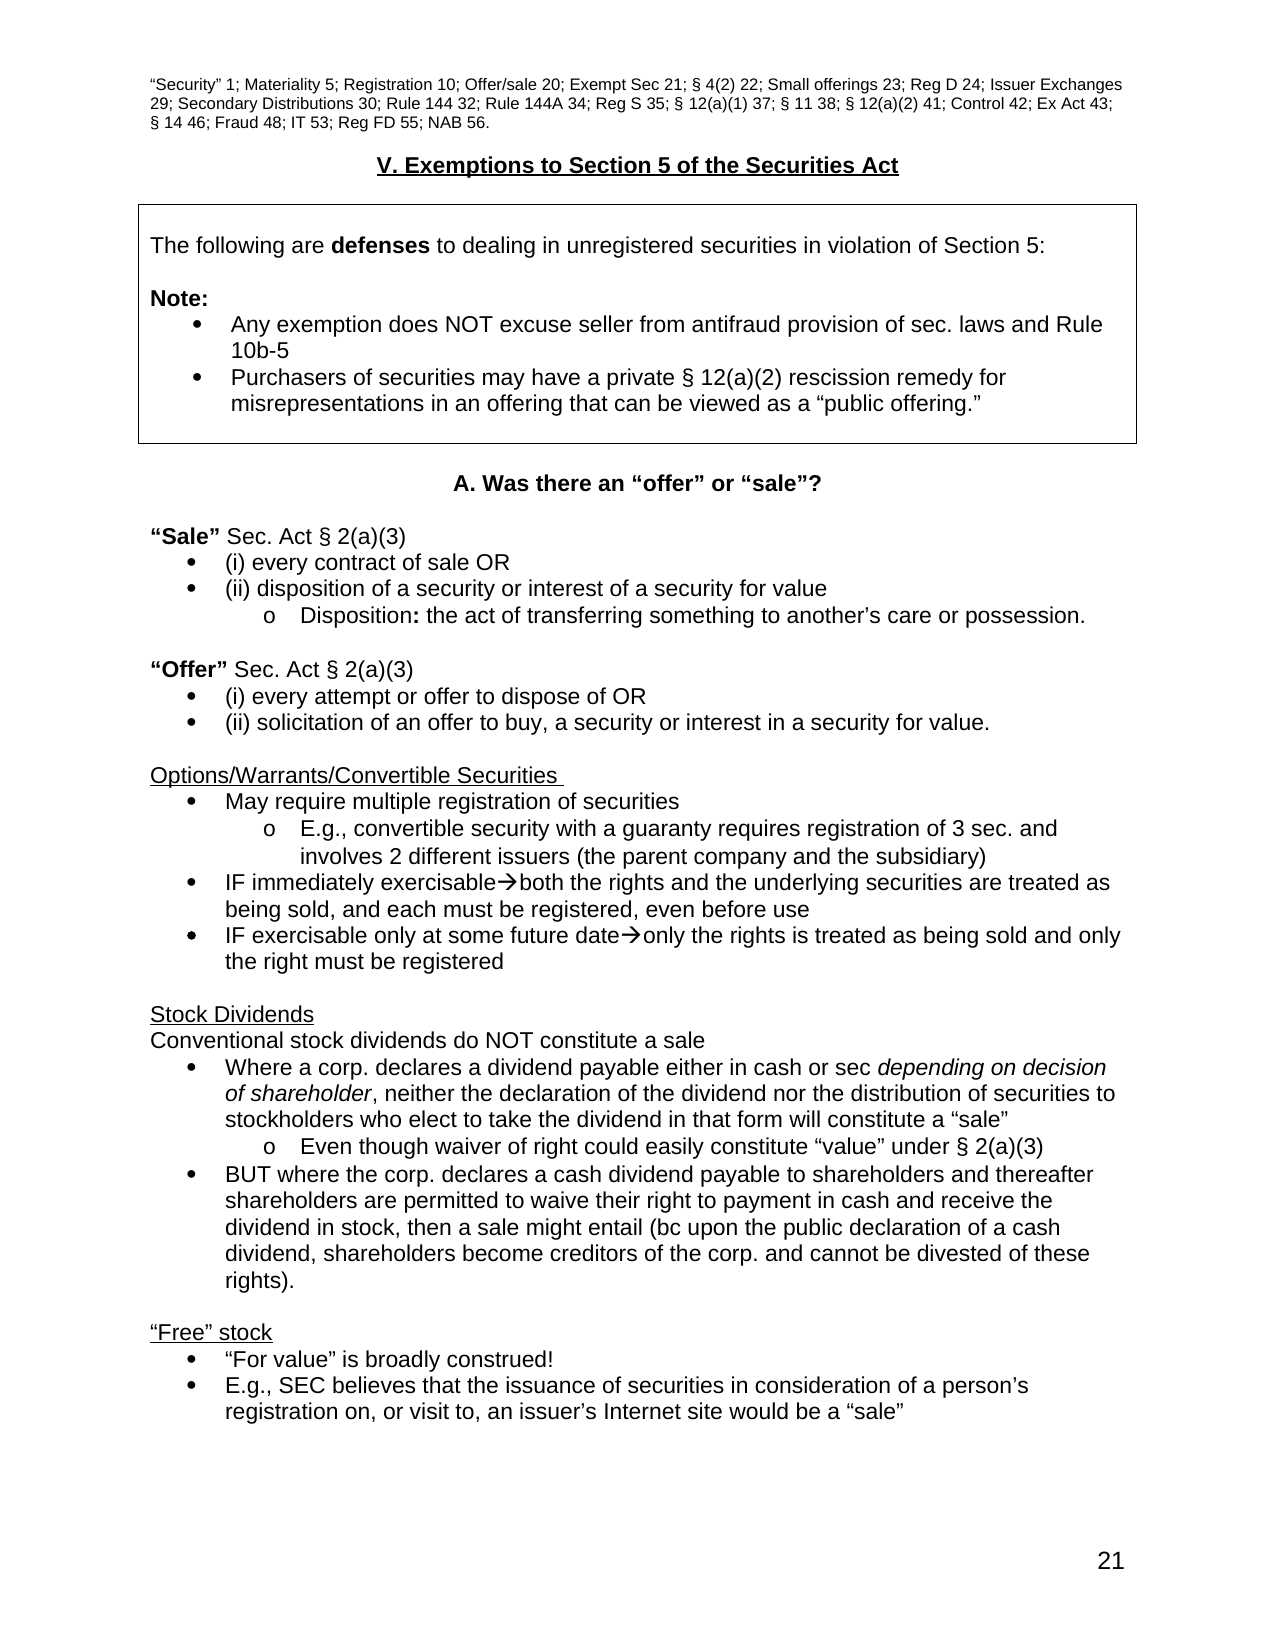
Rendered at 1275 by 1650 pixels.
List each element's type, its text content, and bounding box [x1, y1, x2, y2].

list IF immediately exercisableboth the rights and the underlying securities are treated as being sold, and each must be registered, even before use [187, 869, 1125, 922]
list (i) every attempt or offer to dispose of OR [187, 683, 1125, 709]
list May require multiple registration of securities [187, 788, 1125, 814]
text Stock Dividends [150, 1001, 1125, 1027]
text V. Exemptions to Section 5 of the Securities Act [150, 152, 1125, 178]
list (ii) solicitation of an offer to buy, a security or interest in a security for value. [187, 709, 1125, 736]
list Even though waiver of right could easily constitute “value” under § 2(a)(3) [262, 1133, 1125, 1161]
list Disposition: the act of transferring something to another’s care or possession. [262, 602, 1125, 630]
list (ii) disposition of a security or interest of a security for value [187, 575, 1125, 602]
text “Sale” Sec. Act § 2(a)(3) [150, 523, 1125, 549]
list E.g., SEC believes that the issuance of securities in consideration of a person’s registration on, or visit to, an issuer’s Internet site would be a “sale” [187, 1372, 1125, 1425]
list (i) every contract of sale OR [187, 549, 1125, 575]
text A. Was there an “offer” or “sale”? [150, 470, 1125, 496]
list IF exercisable only at some future dateonly the rights is treated as being sold and only the right must be registered [187, 922, 1125, 975]
text “Offer” Sec. Act § 2(a)(3) [150, 656, 1125, 683]
text “Free” stock [150, 1319, 1125, 1346]
text Conventional stock dividends do NOT constitute a sale [150, 1027, 1125, 1054]
text Options/Warrants/Convertible Securities [150, 762, 1125, 788]
list BUT where the corp. declares a cash dividend payable to shareholders and thereafter shareholders are permitted to waive their right to payment in cash and receive the dividend in stock, then a sale might entail (bc upon the public declaration of a cash dividend, shareholders become creditors of the corp. and cannot be divested of these rights). [187, 1161, 1125, 1293]
list Where a corp. declares a dividend payable either in cash or sec depending on decision of shareholder, neither the declaration of the dividend nor the distribution of securities to stockholders who elect to take the dividend in that form will constitute a “sale” [187, 1054, 1125, 1133]
table_header The following are defenses to dealing in unregistered securities in violation of Section 5: Note: Any exemption does NOT excuse seller from antifraud provision of sec. laws and Rule 10b-5 Purchasers of securities may have a private § 12(a)(2) rescission remedy for misrepresentations in an offering that can be viewed as a “public offering.” [139, 205, 1136, 443]
list “For value” is broadly construed! [187, 1346, 1125, 1372]
list E.g., convertible security with a guaranty requires registration of 3 sec. and involves 2 different issuers (the parent company and the subsidiary) [262, 814, 1125, 869]
